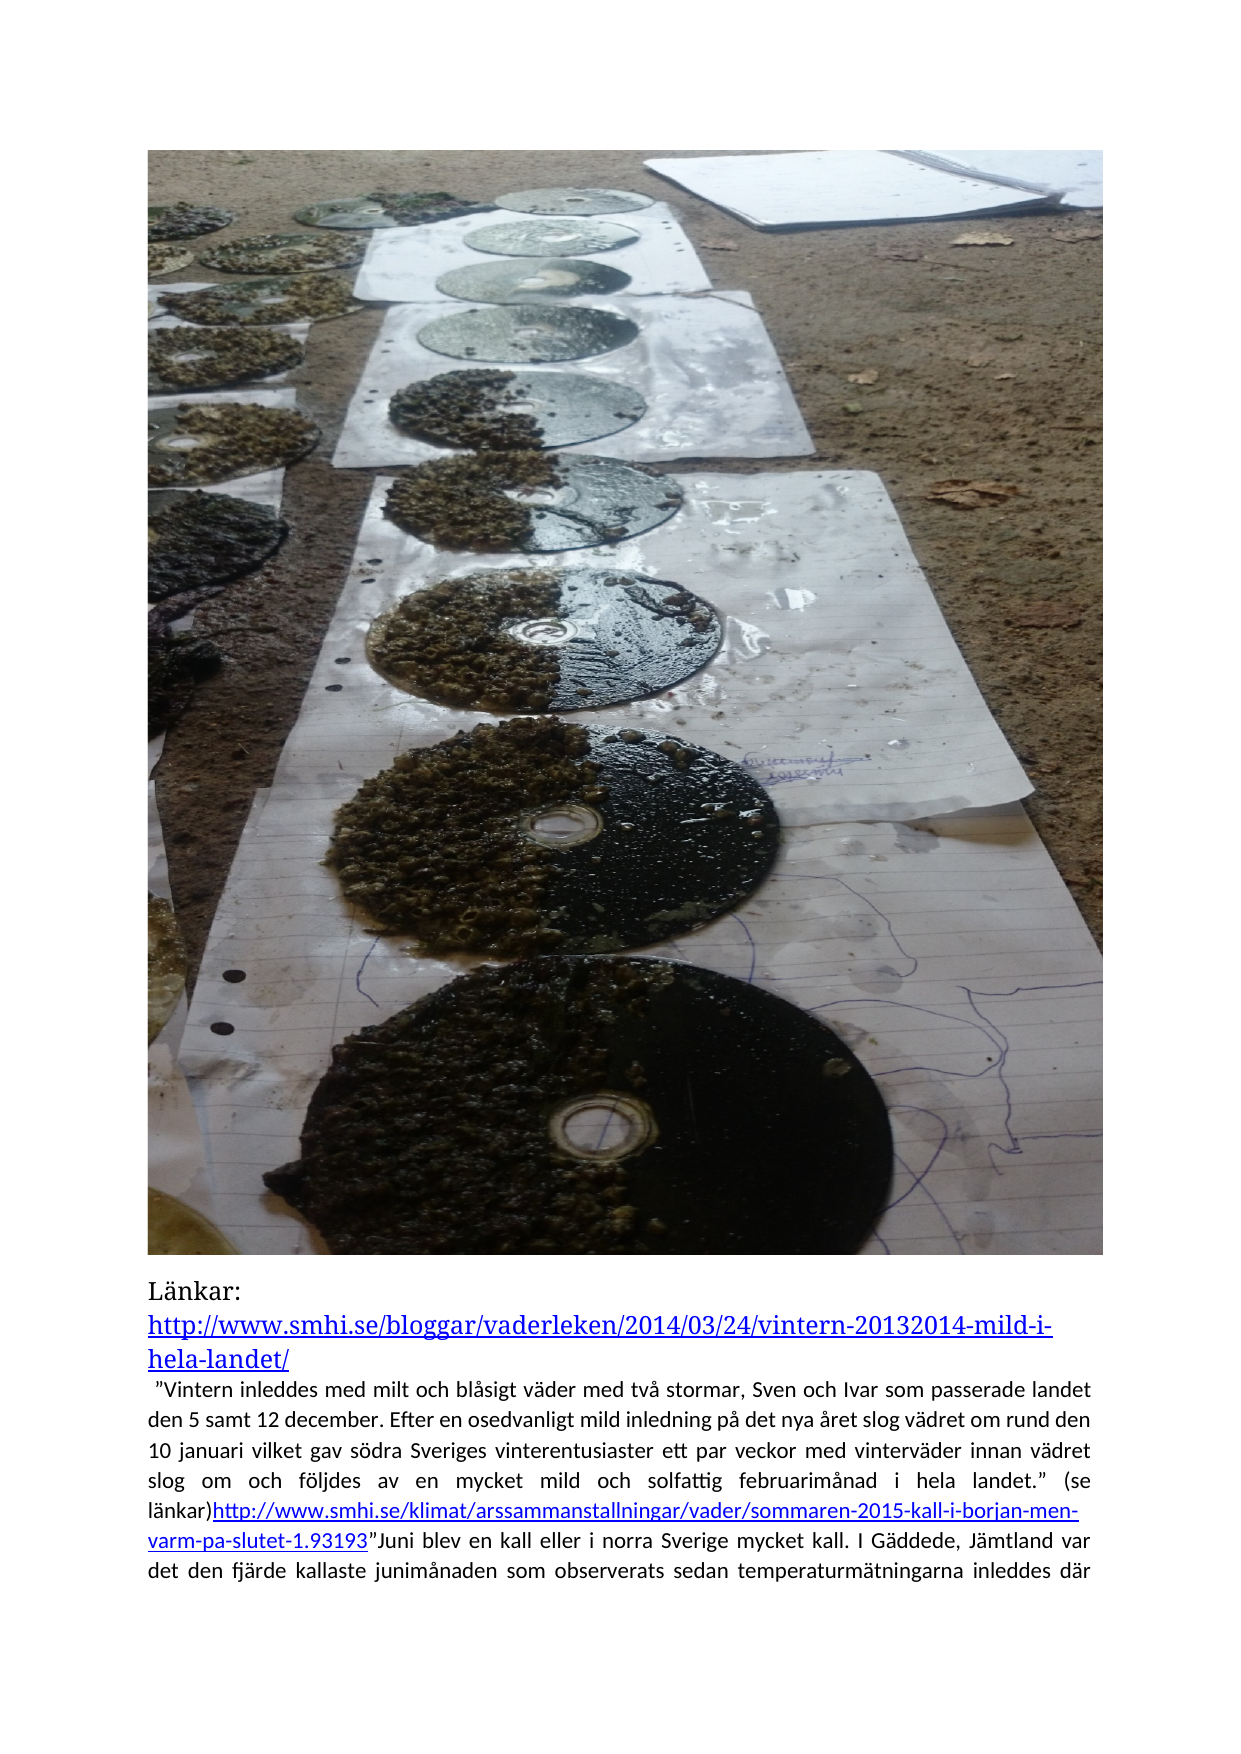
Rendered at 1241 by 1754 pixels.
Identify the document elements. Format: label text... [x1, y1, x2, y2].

text http://www.smhi.se/bloggar/vaderleken/2014/03/24/vintern-20132014-mild-i-hela-landet/ [148, 1307, 1093, 1375]
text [148, 1375, 1093, 1585]
picture [148, 151, 1103, 1255]
text Länkar: [148, 1273, 1093, 1307]
